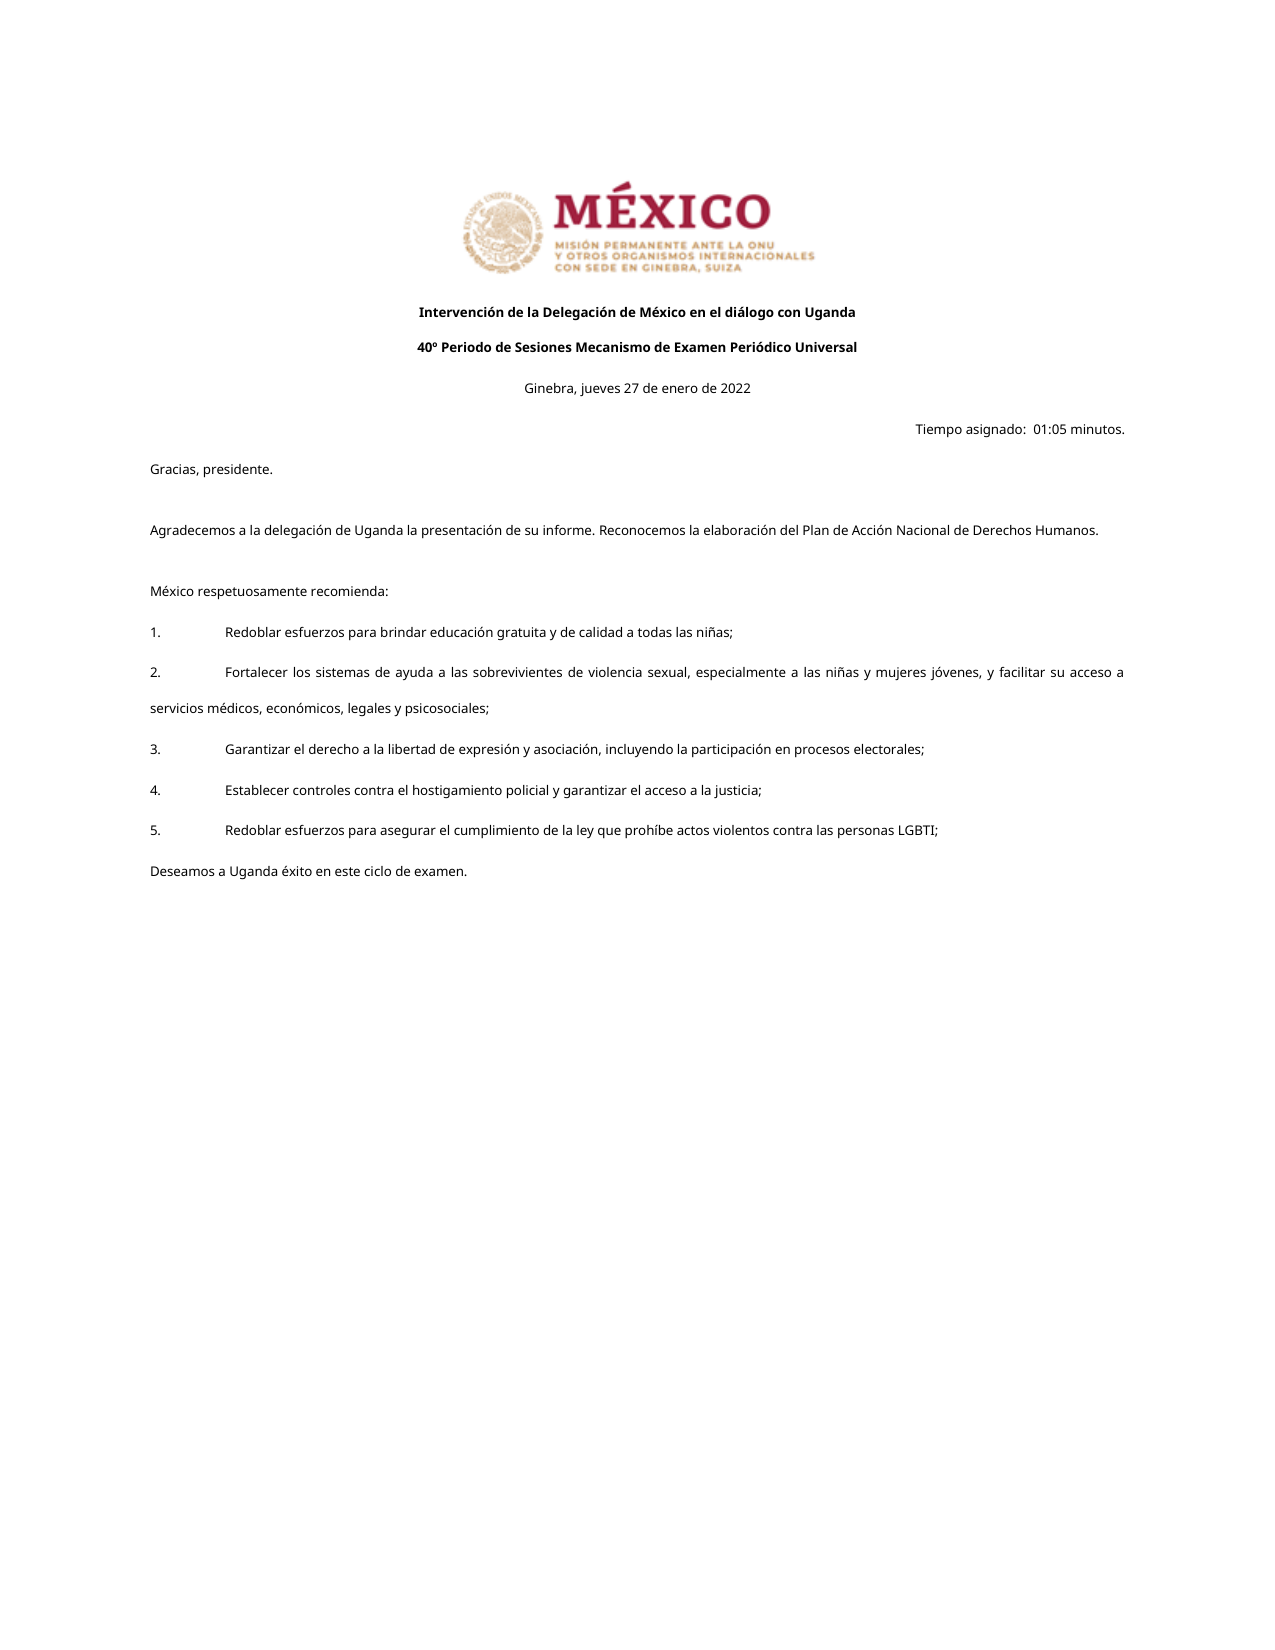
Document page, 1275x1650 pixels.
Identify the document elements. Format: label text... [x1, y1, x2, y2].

list Fortalecer los sistemas de ayuda a las sobrevivientes de violencia sexual, especialmente a las niñas y mujeres jóvenes, y facilitar su acceso a servicios médicos, económicos, legales y psicosociales; [150, 651, 1125, 718]
list Redoblar esfuerzos para asegurar el cumplimiento de la ley que prohíbe actos violentos contra las personas LGBTI; [150, 808, 1125, 840]
text 40º Periodo de Sesiones Mecanismo de Examen Periódico Universal [150, 326, 1125, 357]
list Establecer controles contra el hostigamiento policial y garantizar el acceso a la justicia; [150, 768, 1125, 799]
text Tiempo asignado: 01:05 minutos. [150, 407, 1125, 438]
list Redoblar esfuerzos para brindar educación gratuita y de calidad a todas las niñas; [150, 610, 1125, 641]
picture [456, 175, 819, 282]
text México respetuosamente recomienda: [150, 569, 1125, 601]
text Gracias, presidente. [150, 448, 1125, 479]
text Intervención de la Delegación de México en el diálogo con Uganda [150, 290, 1125, 321]
text Ginebra, jueves 27 de enero de 2022 [150, 366, 1125, 398]
text Agradecemos a la delegación de Uganda la presentación de su informe. Reconocemos la elaboración del Plan de Acción Nacional de Derechos Humanos. [150, 508, 1125, 540]
list Garantizar el derecho a la libertad de expresión y asociación, incluyendo la participación en procesos electorales; [150, 727, 1125, 758]
text Deseamos a Uganda éxito en este ciclo de examen. [150, 849, 1125, 880]
